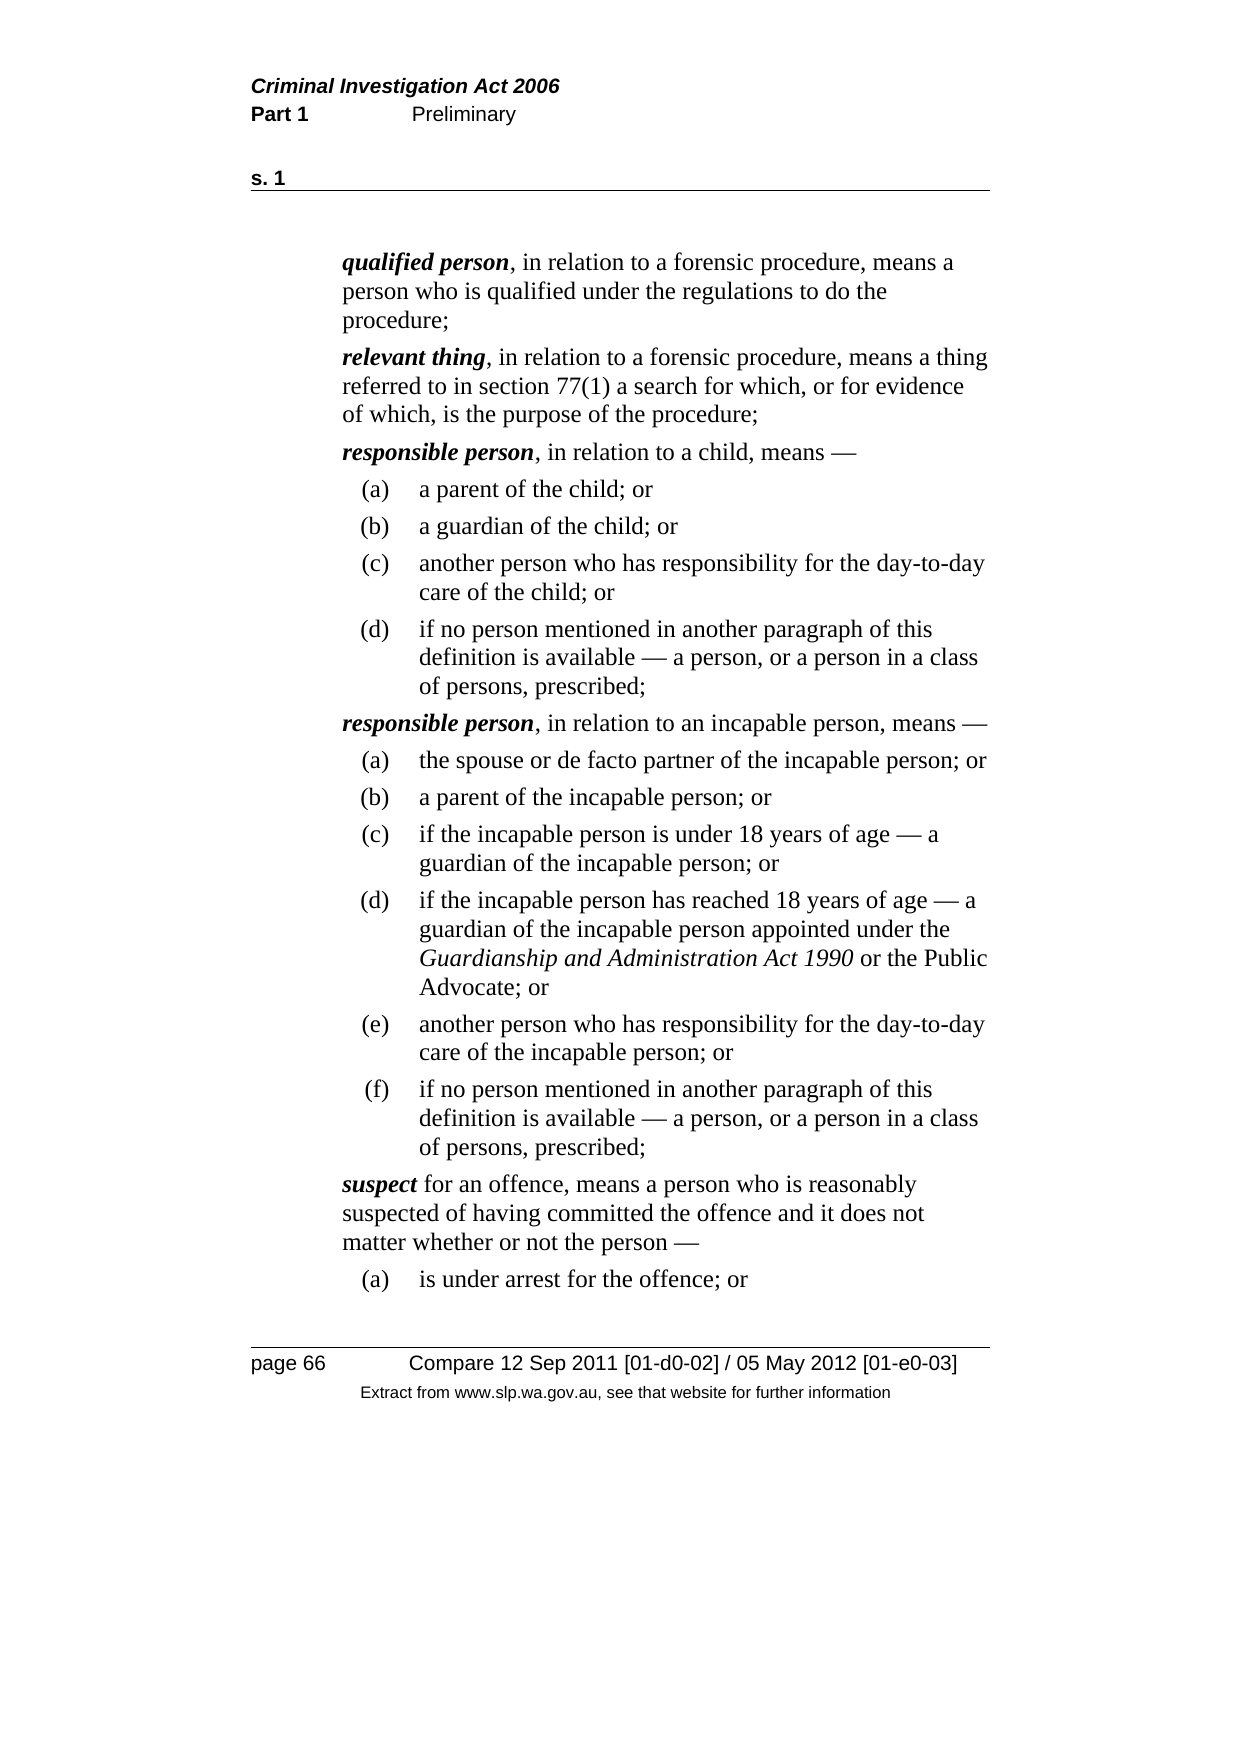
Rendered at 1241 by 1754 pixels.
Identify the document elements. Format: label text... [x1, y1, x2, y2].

text (b) a parent of the incapable person; or [251, 782, 990, 811]
text (f) if no person mentioned in another paragraph of this definition is available — a person, or a person in a class of persons, prescribed; [251, 1074, 990, 1161]
text (d) if no person mentioned in another paragraph of this definition is available — a person, or a person in a class of persons, prescribed; [251, 614, 990, 700]
text (c) another person who has responsibility for the day-to-day care of the child; or [251, 548, 990, 605]
text suspect for an offence, means a person who is reasonably suspected of having committed the offence and it does not matter whether or not the person — [251, 1169, 990, 1255]
text (a) the spouse or de facto partner of the incapable person; or [251, 745, 990, 774]
text (c) if the incapable person is under 18 years of age — a guardian of the incapable person; or [251, 819, 990, 877]
text (a) is under arrest for the offence; or [251, 1264, 990, 1292]
text (e) another person who has responsibility for the day-to-day care of the incapable person; or [251, 1009, 990, 1066]
text responsible person, in relation to a child, means — [251, 437, 990, 465]
text (b) a guardian of the child; or [251, 511, 990, 539]
text (d) if the incapable person has reached 18 years of age — a guardian of the incapable person appointed under the Guardianship and Administration Act 1990 or the Public Advocate; or [251, 885, 990, 1000]
text responsible person, in relation to an incapable person, means — [251, 708, 990, 737]
text qualified person, in relation to a forensic procedure, means a person who is qualified under the regulations to do the procedure; [251, 247, 990, 334]
text (a) a parent of the child; or [251, 474, 990, 502]
text relevant thing, in relation to a forensic procedure, means a thing referred to in section 77(1) a search for which, or for evidence of which, is the purpose of the procedure; [251, 342, 990, 428]
